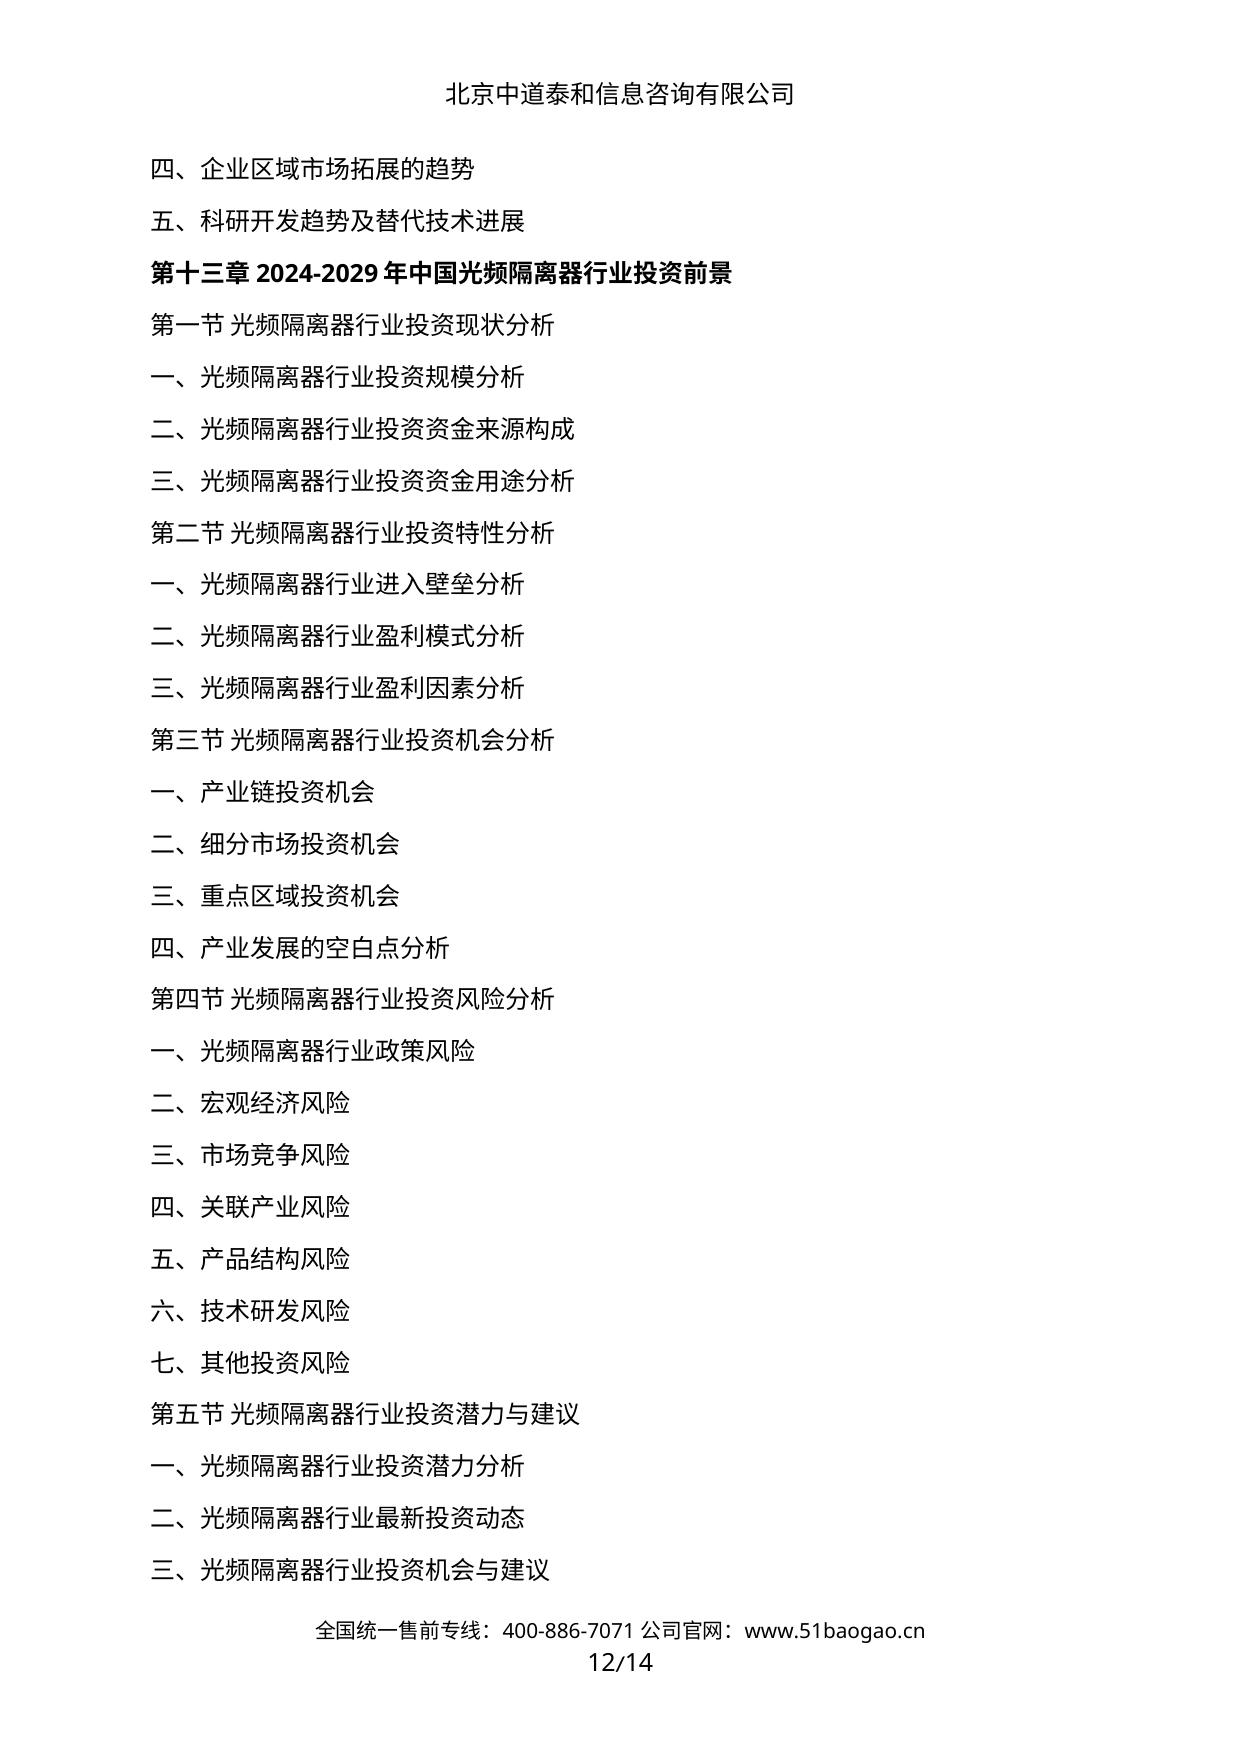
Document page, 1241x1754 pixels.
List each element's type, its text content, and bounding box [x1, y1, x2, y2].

text 三、重点区域投资机会 [150, 876, 1090, 912]
text 五、科研开发趋势及替代技术进展 [150, 202, 1090, 238]
text 三、光频隔离器行业盈利因素分析 [150, 669, 1090, 705]
text 二、光频隔离器行业投资资金来源构成 [150, 409, 1090, 446]
text 五、产品结构风险 [150, 1239, 1090, 1276]
text 一、光频隔离器行业投资规模分析 [150, 357, 1090, 394]
text 一、光频隔离器行业进入壁垒分析 [150, 565, 1090, 601]
text 二、光频隔离器行业盈利模式分析 [150, 617, 1090, 653]
text 一、光频隔离器行业投资潜力分析 [150, 1447, 1090, 1483]
text 六、技术研发风险 [150, 1291, 1090, 1327]
text 四、企业区域市场拓展的趋势 [150, 150, 1090, 186]
text 第一节 光频隔离器行业投资现状分析 [150, 306, 1090, 342]
text 三、市场竞争风险 [150, 1136, 1090, 1172]
text 第三节 光频隔离器行业投资机会分析 [150, 721, 1090, 757]
text 七、其他投资风险 [150, 1343, 1090, 1379]
text 二、光频隔离器行业最新投资动态 [150, 1499, 1090, 1535]
text 三、光频隔离器行业投资资金用途分析 [150, 461, 1090, 497]
text 第二节 光频隔离器行业投资特性分析 [150, 513, 1090, 549]
text 第五节 光频隔离器行业投资潜力与建议 [150, 1395, 1090, 1431]
text 四、关联产业风险 [150, 1187, 1090, 1224]
text 第十三章 2024-2029年中国光频隔离器行业投资前景 [150, 254, 1090, 290]
text 第四节 光频隔离器行业投资风险分析 [150, 980, 1090, 1016]
text 一、光频隔离器行业政策风险 [150, 1032, 1090, 1068]
text 二、宏观经济风险 [150, 1084, 1090, 1120]
text 二、细分市场投资机会 [150, 824, 1090, 861]
text 三、光频隔离器行业投资机会与建议 [150, 1551, 1090, 1587]
text 四、产业发展的空白点分析 [150, 928, 1090, 964]
text 一、产业链投资机会 [150, 772, 1090, 809]
